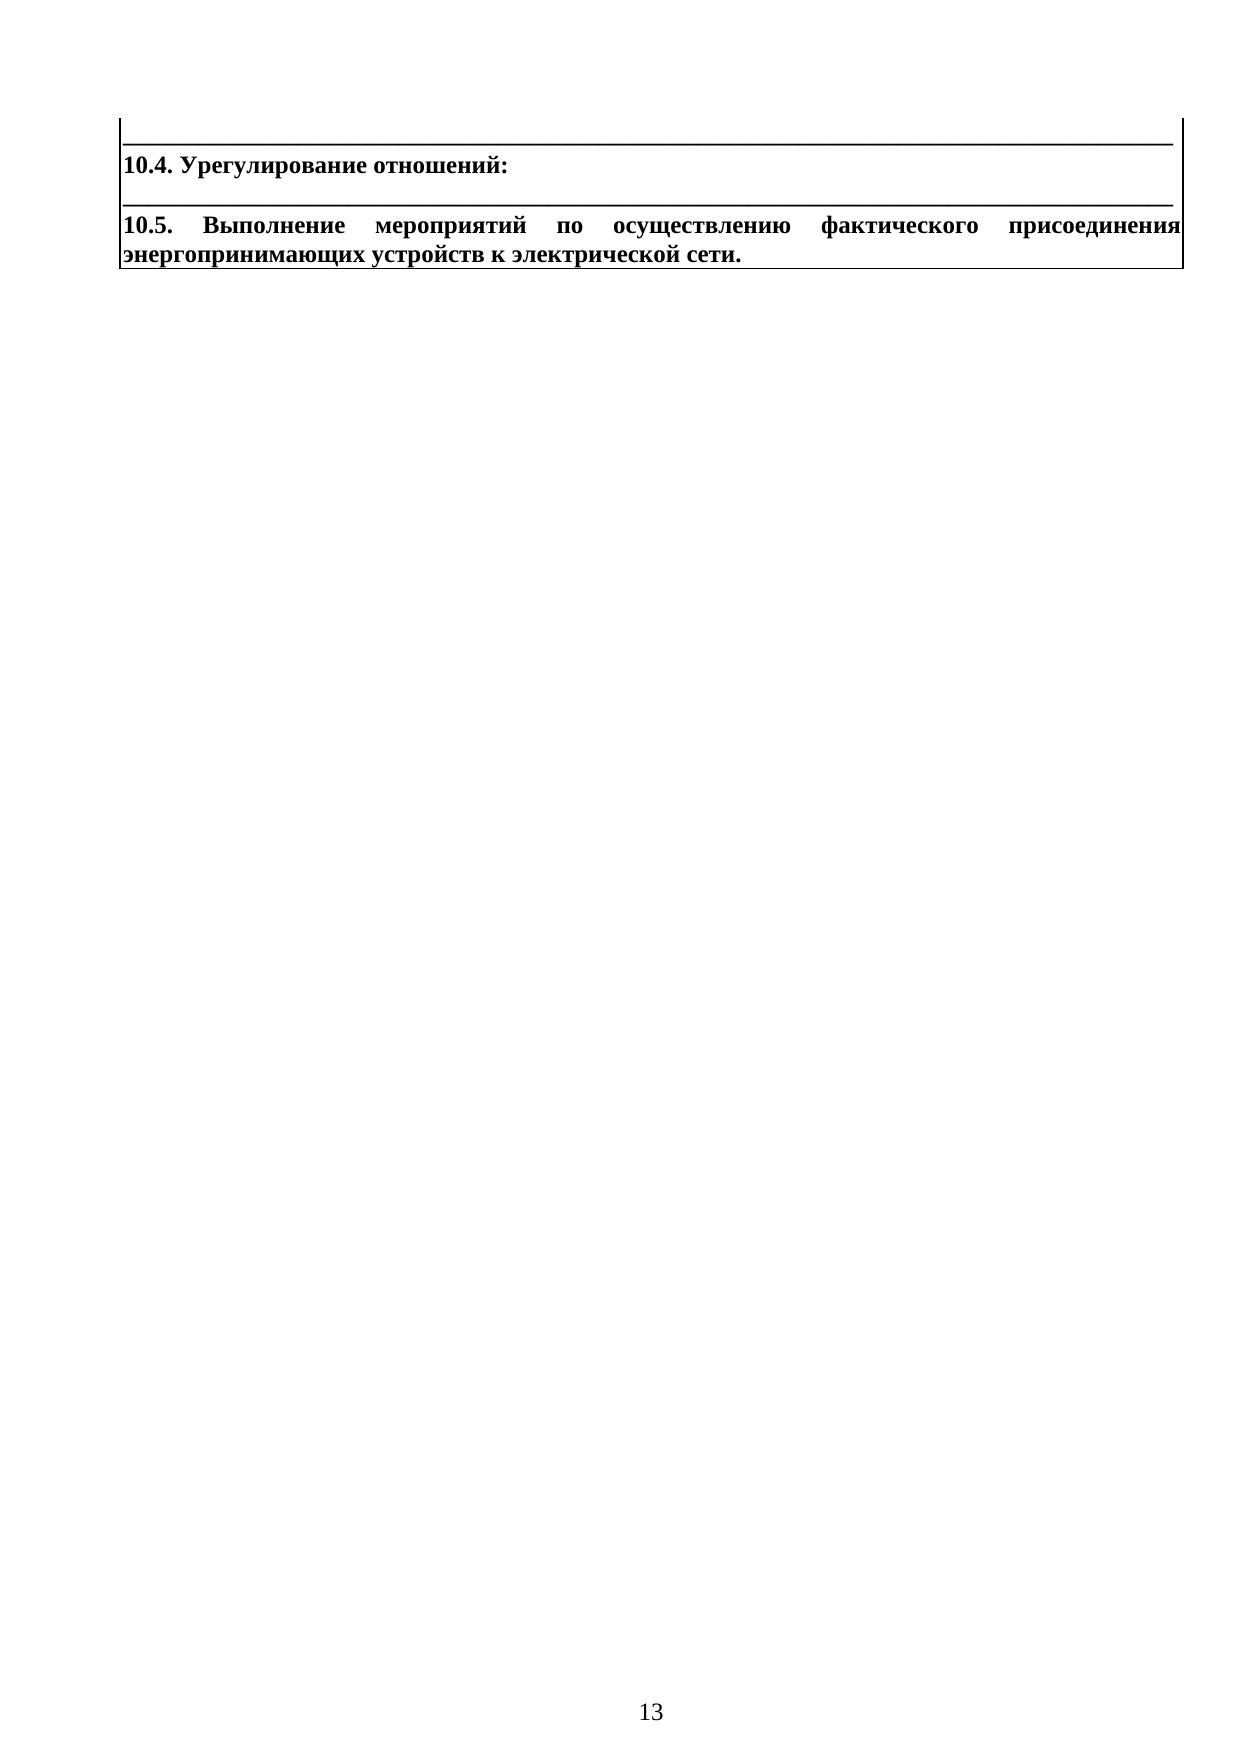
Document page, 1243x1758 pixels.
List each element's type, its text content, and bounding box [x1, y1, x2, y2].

table_cell ____________________________________________________________________________________ [121, 118, 1182, 148]
table_cell 10.5. Выполнение мероприятий по осуществлению фактического присоединения энергопринимающих устройств к электрической сети. [121, 209, 1182, 268]
table_cell ____________________________________________________________________________________ [121, 179, 1182, 209]
table_cell 10.4. Урегулирование отношений: [121, 148, 1182, 178]
